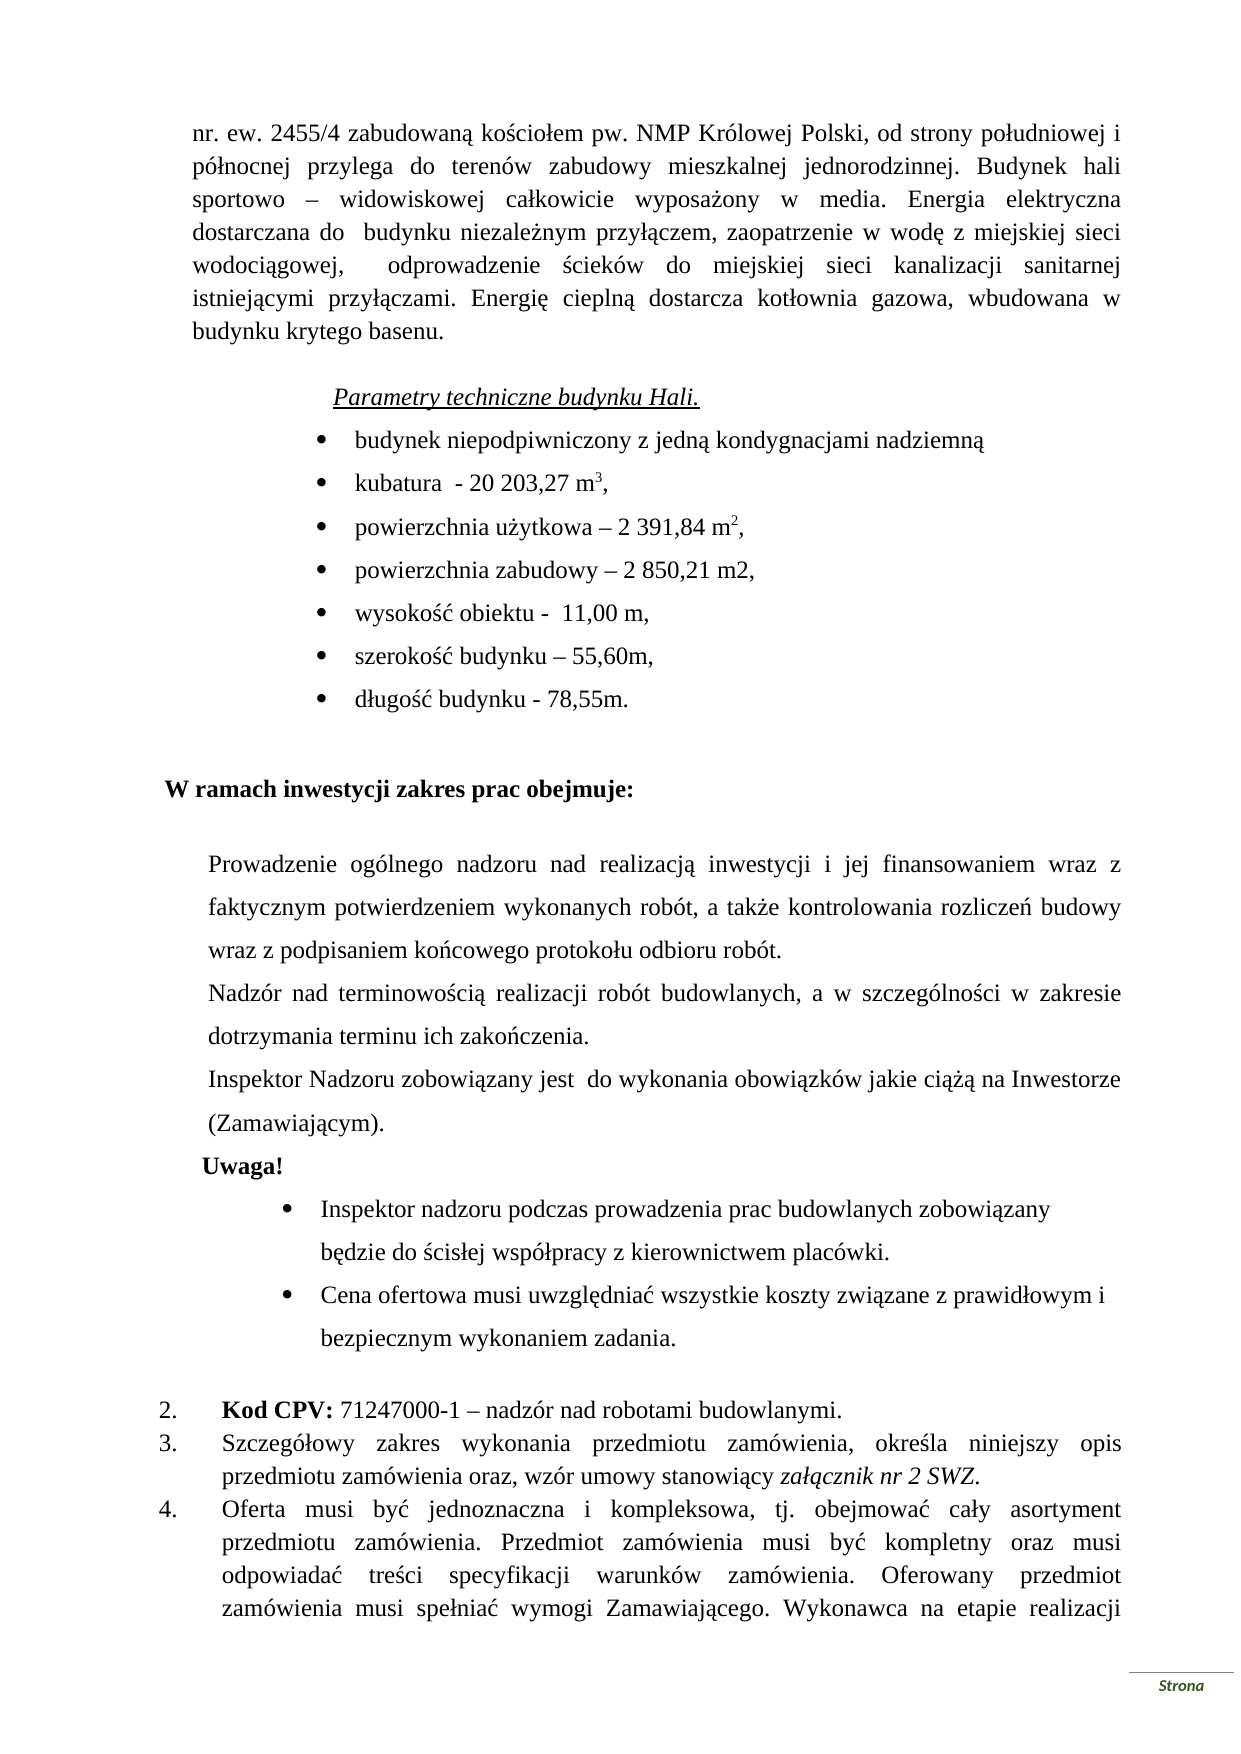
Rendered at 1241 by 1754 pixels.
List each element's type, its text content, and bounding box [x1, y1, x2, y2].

list Cena ofertowa musi uwzględniać wszystkie koszty związane z prawidłowym i bezpiecznym wykonaniem zadania. [283, 1280, 1122, 1352]
text Uwaga! [133, 1151, 1122, 1179]
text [192, 118, 1122, 345]
text Parametry techniczne budynku Hali. [333, 382, 1122, 411]
list wysokość obiektu - 11,00 m, [317, 598, 1122, 627]
list Kod CPV: 71247000-1 – nadzór nad robotami budowlanymi. [177, 1395, 1122, 1424]
list Szczegółowy zakres wykonania przedmiotu zamówienia, określa niniejszy opis przedmiotu zamówienia oraz, wzór umowy stanowiący załącznik nr 2 SWZ. [177, 1428, 1122, 1490]
text Nadzór nad terminowością realizacji robót budowlanych, a w szczególności w zakresie dotrzymania terminu ich zakończenia. [208, 978, 1122, 1050]
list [177, 1494, 1122, 1622]
list Inspektor nadzoru podczas prowadzenia prac budowlanych zobowiązany będzie do ścisłej współpracy z kierownictwem placówki. [283, 1194, 1122, 1266]
text W ramach inwestycji zakres prac obejmuje: [133, 774, 1122, 803]
text Prowadzenie ogólnego nadzoru nad realizacją inwestycji i jej finansowaniem wraz z faktycznym potwierdzeniem wykonanych robót, a także kontrolowania rozliczeń budowy wraz z podpisaniem końcowego protokołu odbioru robót. [208, 849, 1122, 964]
list kubatura - 20 203,27 m3, [317, 468, 1122, 497]
list budynek niepodpiwniczony z jedną kondygnacjami nadziemną [317, 425, 1122, 454]
list długość budynku - 78,55m. [317, 684, 1122, 713]
text Inspektor Nadzoru zobowiązany jest do wykonania obowiązków jakie ciążą na Inwestorze (Zamawiającym). [208, 1064, 1122, 1136]
list powierzchnia użytkowa – 2 391,84 m2, [317, 512, 1122, 540]
list szerokość budynku – 55,60m, [317, 641, 1122, 670]
list powierzchnia zabudowy – 2 850,21 m2, [317, 555, 1122, 583]
